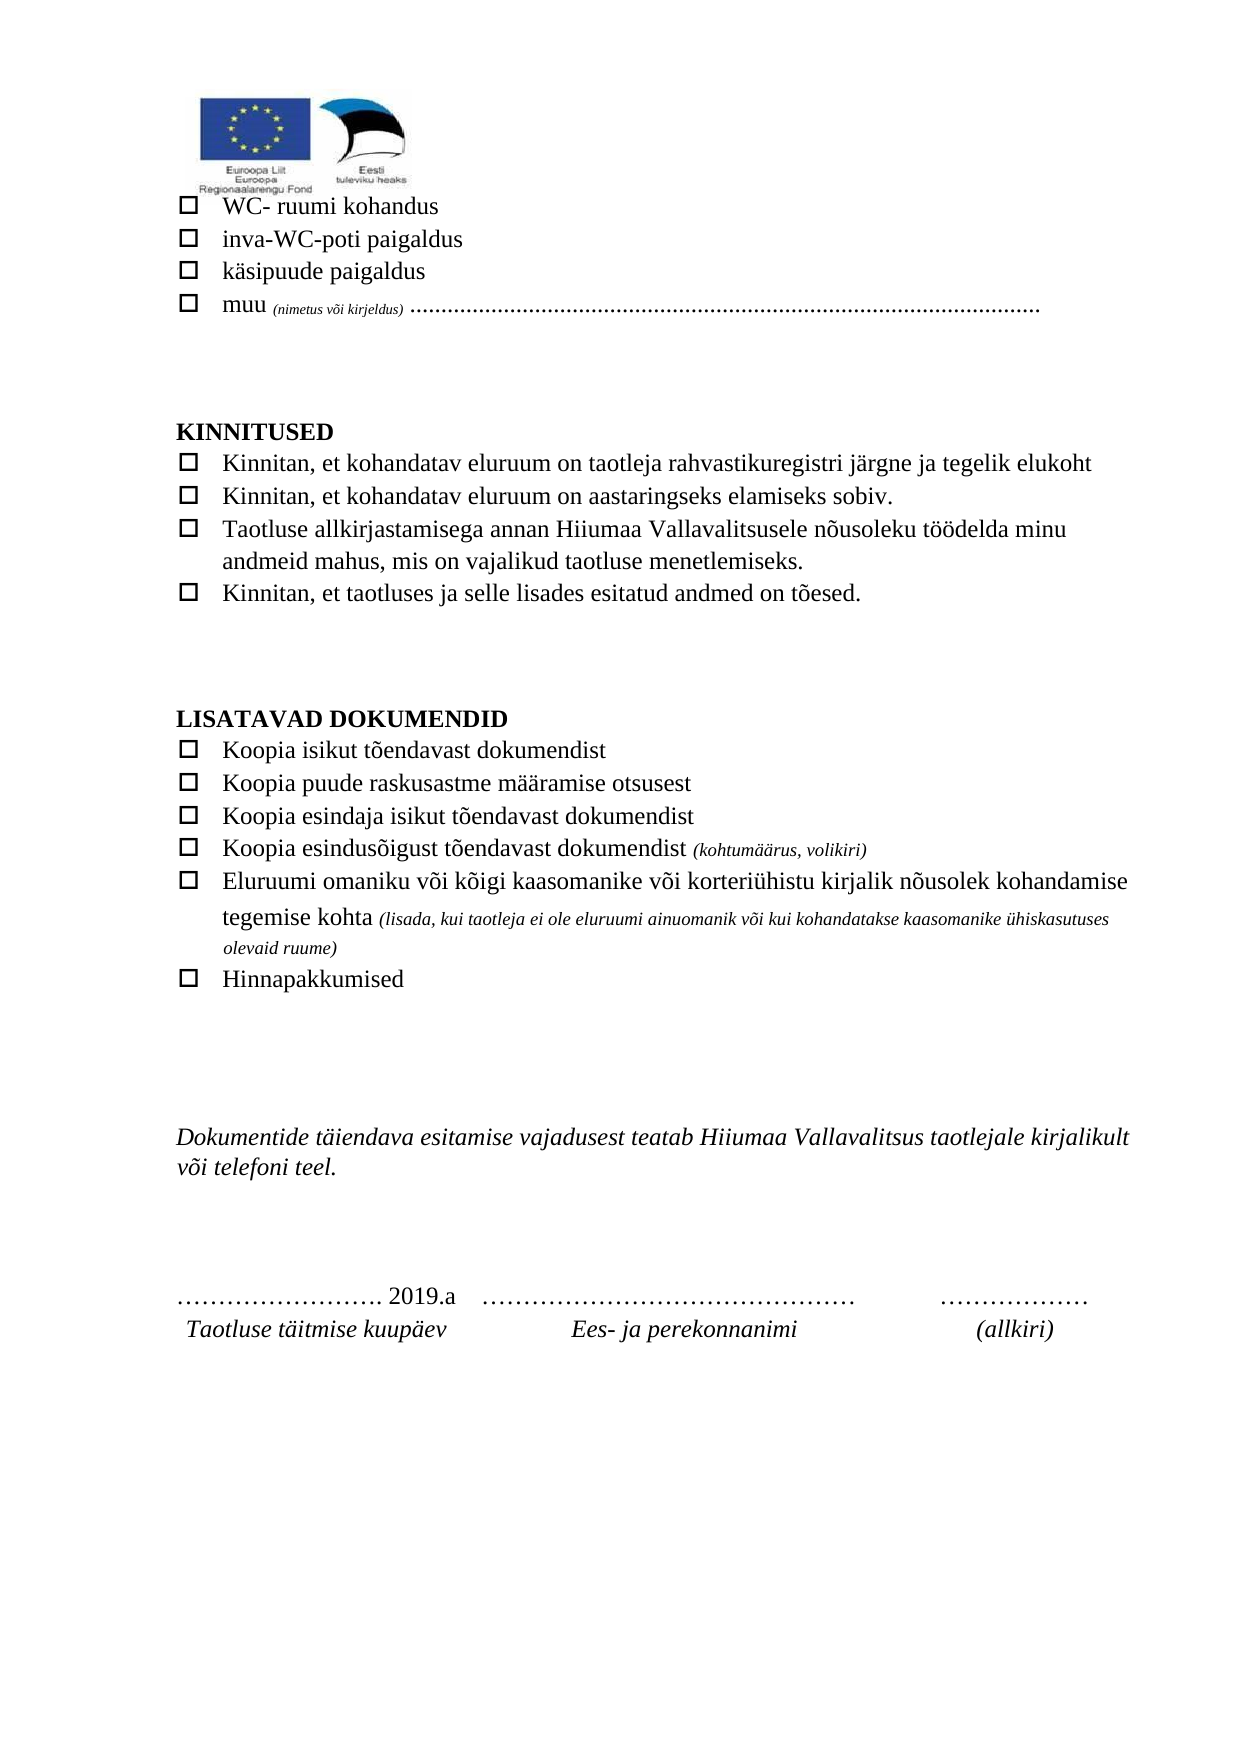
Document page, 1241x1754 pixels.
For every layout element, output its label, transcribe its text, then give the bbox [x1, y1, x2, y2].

text tegemise kohta (lisada, kui taotleja ei ole eluruumi ainuomanik või kui kohandatakse kaasomanike ühiskasutuses olevaid ruume) [222, 902, 1157, 960]
list WC- ruumi kohandus [177, 191, 1147, 220]
list Koopia esindusõigust tõendavast dokumendist (kohtumäärus, volikiri) [177, 833, 1147, 862]
text Taotluse täitmise kuupäev Ees- ja perekonnanimi (allkiri) [177, 1314, 1157, 1343]
list Kinnitan, et kohandatav eluruum on aastaringseks elamiseks sobiv. [177, 481, 1147, 510]
picture [176, 73, 430, 208]
text Dokumentide täiendava esitamise vajadusest teatab Hiiumaa Vallavalitsus taotlejale kirjalikult või telefoni teel. [176, 1122, 1157, 1180]
subtitle KINNITUSED [176, 417, 1157, 446]
list inva-WC-poti paigaldus [177, 224, 1147, 252]
list muu (nimetus või kirjeldus) ..................................................................................................... [177, 289, 1147, 318]
list Taotluse allkirjastamisega annan Hiiumaa Vallavalitsusele nõusoleku töödelda minu andmeid mahus, mis on vajalikud taotluse menetlemiseks. [177, 514, 1147, 574]
list Kinnitan, et kohandatav eluruum on taotleja rahvastikuregistri järgne ja tegelik elukoht [177, 448, 1147, 477]
list Hinnapakkumised [177, 964, 1147, 993]
text ……………………. 2019.a ……………………………………… ……………… [176, 1281, 1157, 1310]
list Koopia esindaja isikut tõendavast dokumendist [177, 801, 1147, 829]
subtitle LISATAVAD DOKUMENDID [176, 704, 1157, 733]
list Eluruumi omaniku või kõigi kaasomanike või korteriühistu kirjalik nõusolek kohandamise [177, 866, 1147, 895]
list käsipuude paigaldus [177, 256, 1147, 285]
list Koopia isikut tõendavast dokumendist [177, 735, 1147, 764]
list Koopia puude raskusastme määramise otsusest [177, 768, 1147, 797]
list Kinnitan, et taotluses ja selle lisades esitatud andmed on tõesed. [177, 578, 1147, 607]
